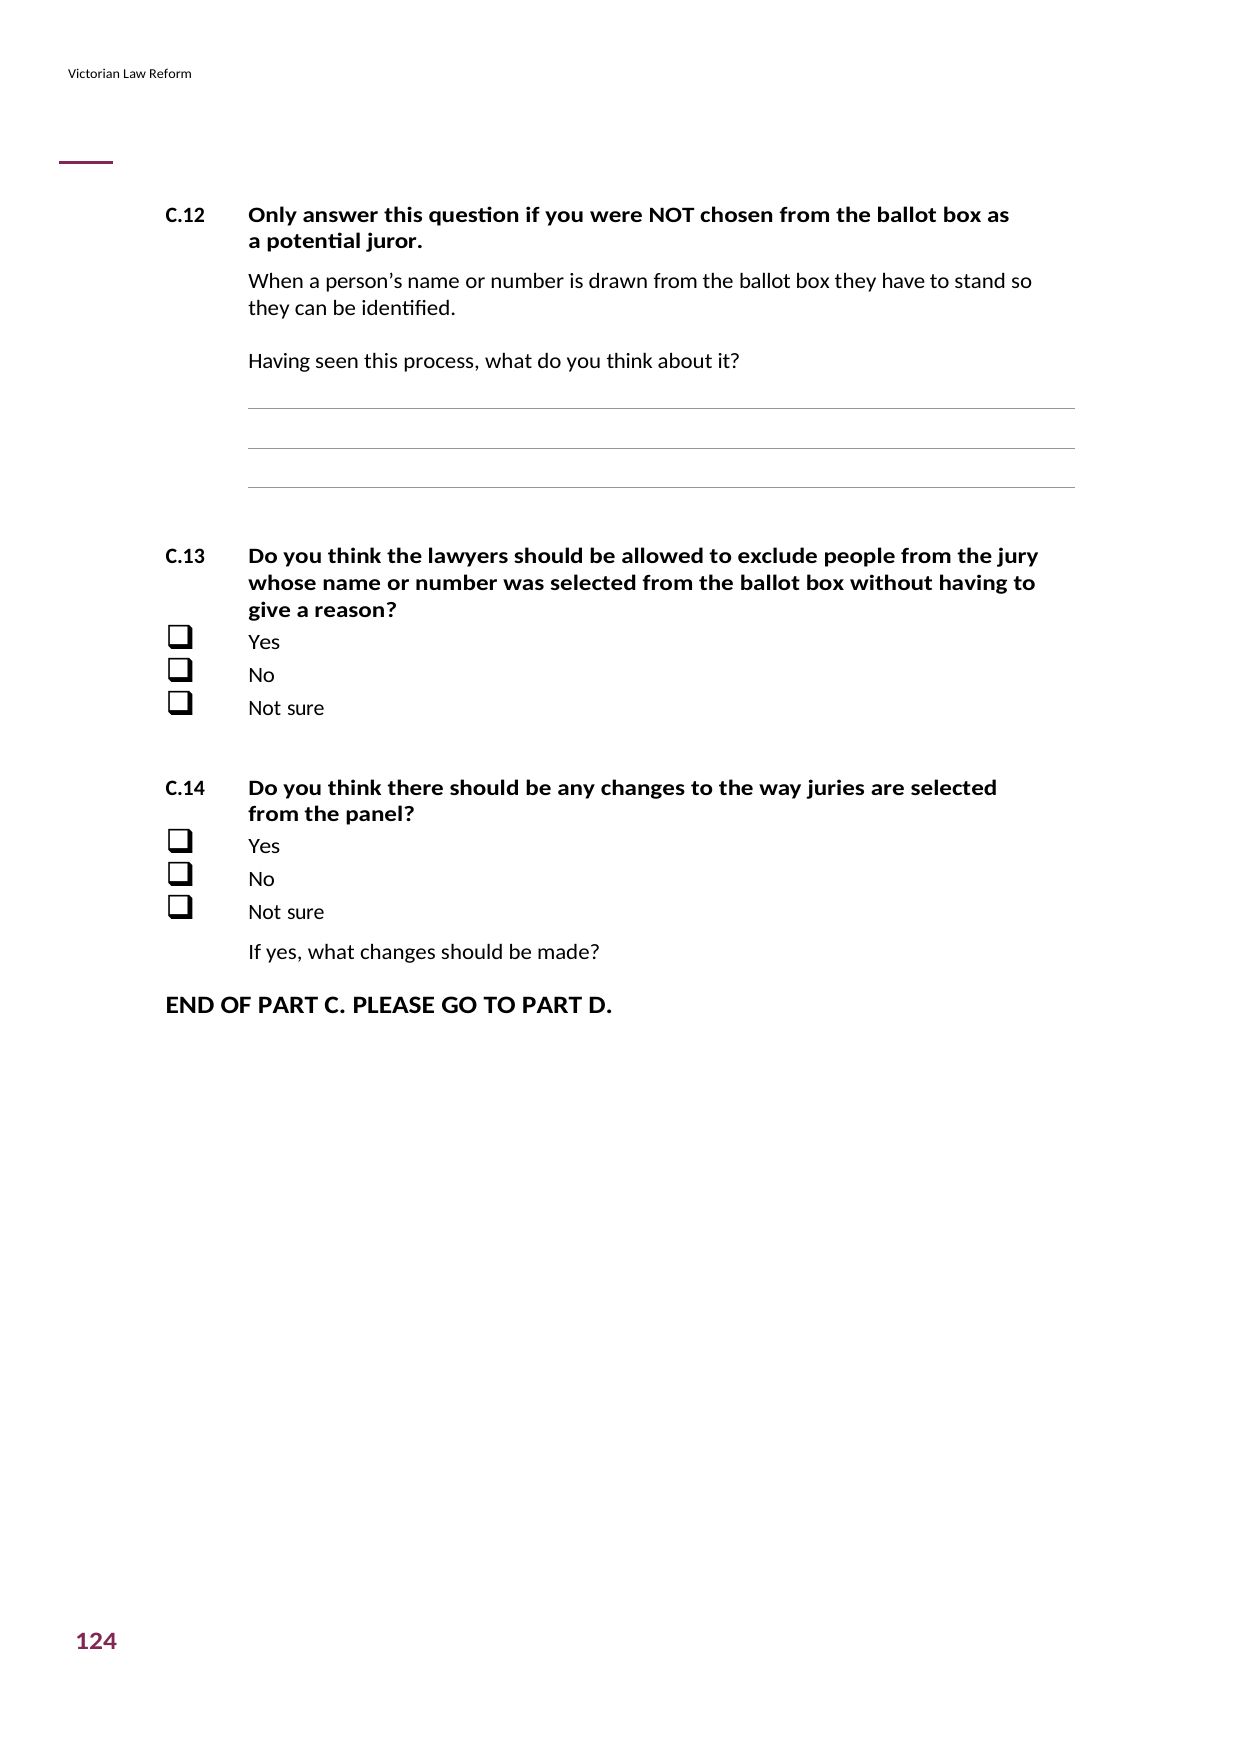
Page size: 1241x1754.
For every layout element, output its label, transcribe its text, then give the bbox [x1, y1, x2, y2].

list Yes [165, 626, 1240, 657]
subtitle Do you think there should be any changes to the way juries are selected from the panel? [165, 774, 1042, 827]
subtitle Only answer this question if you were NOT chosen from the ballot box as a potential juror. [165, 201, 1018, 254]
list Yes [165, 831, 1240, 861]
list No [165, 864, 1240, 894]
text 124 [75, 1625, 1240, 1656]
list Not sure [165, 692, 1240, 722]
list No [165, 659, 1240, 689]
text Having seen this process, what do you think about it? [248, 348, 1240, 374]
list Not sure [165, 897, 1240, 927]
text When a person’s name or number is drawn from the ballot box they have to stand so they can be identified. [248, 267, 1063, 320]
subtitle END OF PART C. PLEASE GO TO PART D. [165, 989, 1240, 1019]
subtitle Do you think the lawyers should be allowed to exclude people from the jury whose name or number was selected from the ballot box without having to give a reason? [165, 543, 1075, 623]
text If yes, what changes should be made? [248, 938, 1240, 965]
